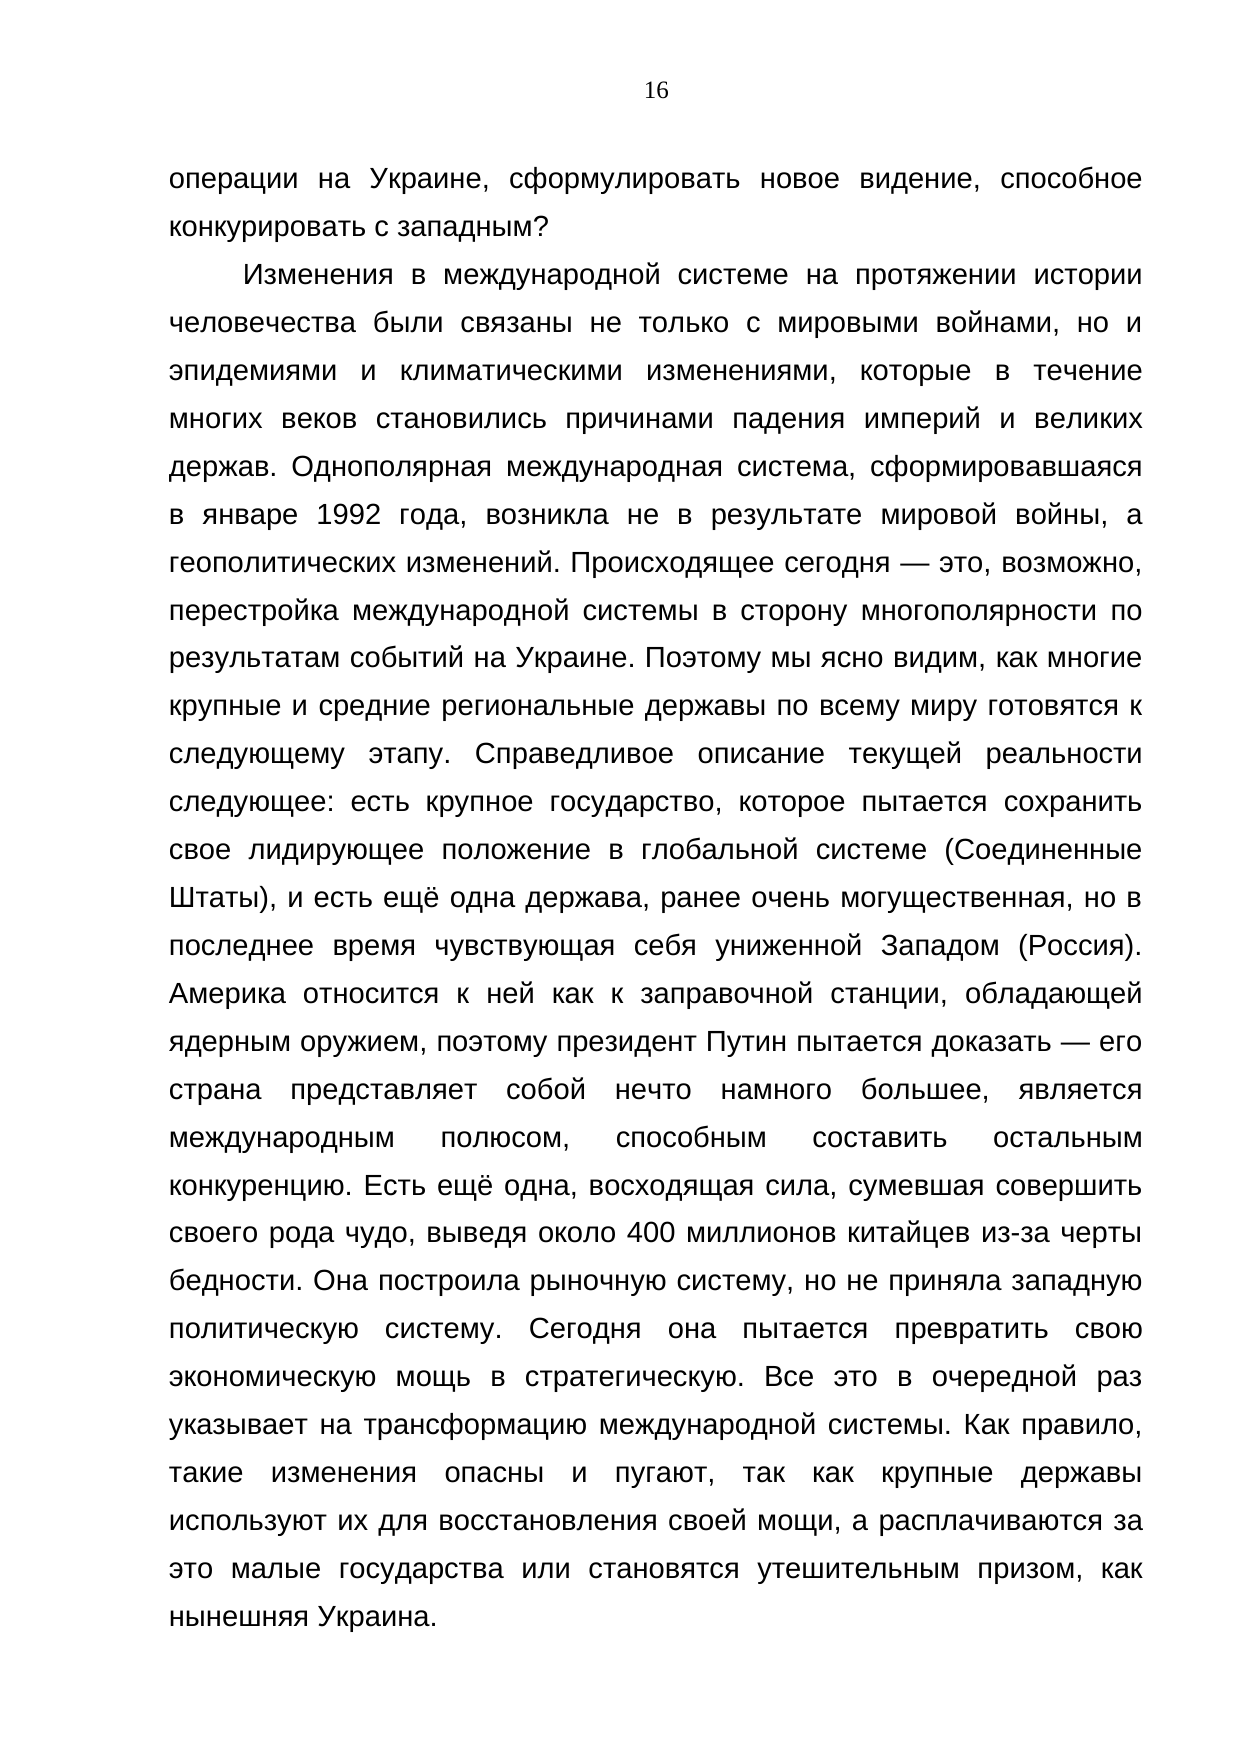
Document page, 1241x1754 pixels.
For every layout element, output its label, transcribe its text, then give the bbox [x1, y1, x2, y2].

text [169, 161, 1144, 243]
text Изменения в международной системе на протяжении истории человечества были связаны не только с мировыми войнами, но и эпидемиями и климатическими изменениями, которые в течение многих веков становились причинами падения империй и великих держав. Однополярная международная система, сформировавшаяся в январе 1992 года, возникла не в результате мировой войны, а геополитических изменений. Происходящее сегодня — это, возможно, перестройка международной системы в сторону многополярности по результатам событий на Украине. Поэтому мы ясно видим, как многие крупные и средние региональные державы по всему миру готовятся к следующему этапу. Справедливое описание текущей реальности следующее: есть крупное государство, которое пытается сохранить свое лидирующее положение в глобальной системе (Соединенные Штаты), и есть ещё одна держава, ранее очень могущественная, но в последнее время чувствующая себя униженной Западом (Россия). Америка относится к ней как к заправочной станции, обладающей ядерным оружием, поэтому президент Путин пытается доказать — его страна представляет собой нечто намного большее, является международным полюсом, способным составить остальным конкуренцию. Есть ещё одна, восходящая сила, сумевшая совершить своего рода чудо, выведя около 400 миллионов китайцев из-за черты бедности. Она построила рыночную систему, но не приняла западную политическую систему. Сегодня она пытается превратить свою экономическую мощь в стратегическую. Все это в очередной раз указывает на трансформацию международной системы. Как правило, такие изменения опасны и пугают, так как крупные державы используют их для восстановления своей мощи, а расплачиваются за это малые государства или становятся утешительным призом, как нынешняя Украина. [169, 257, 1144, 1632]
